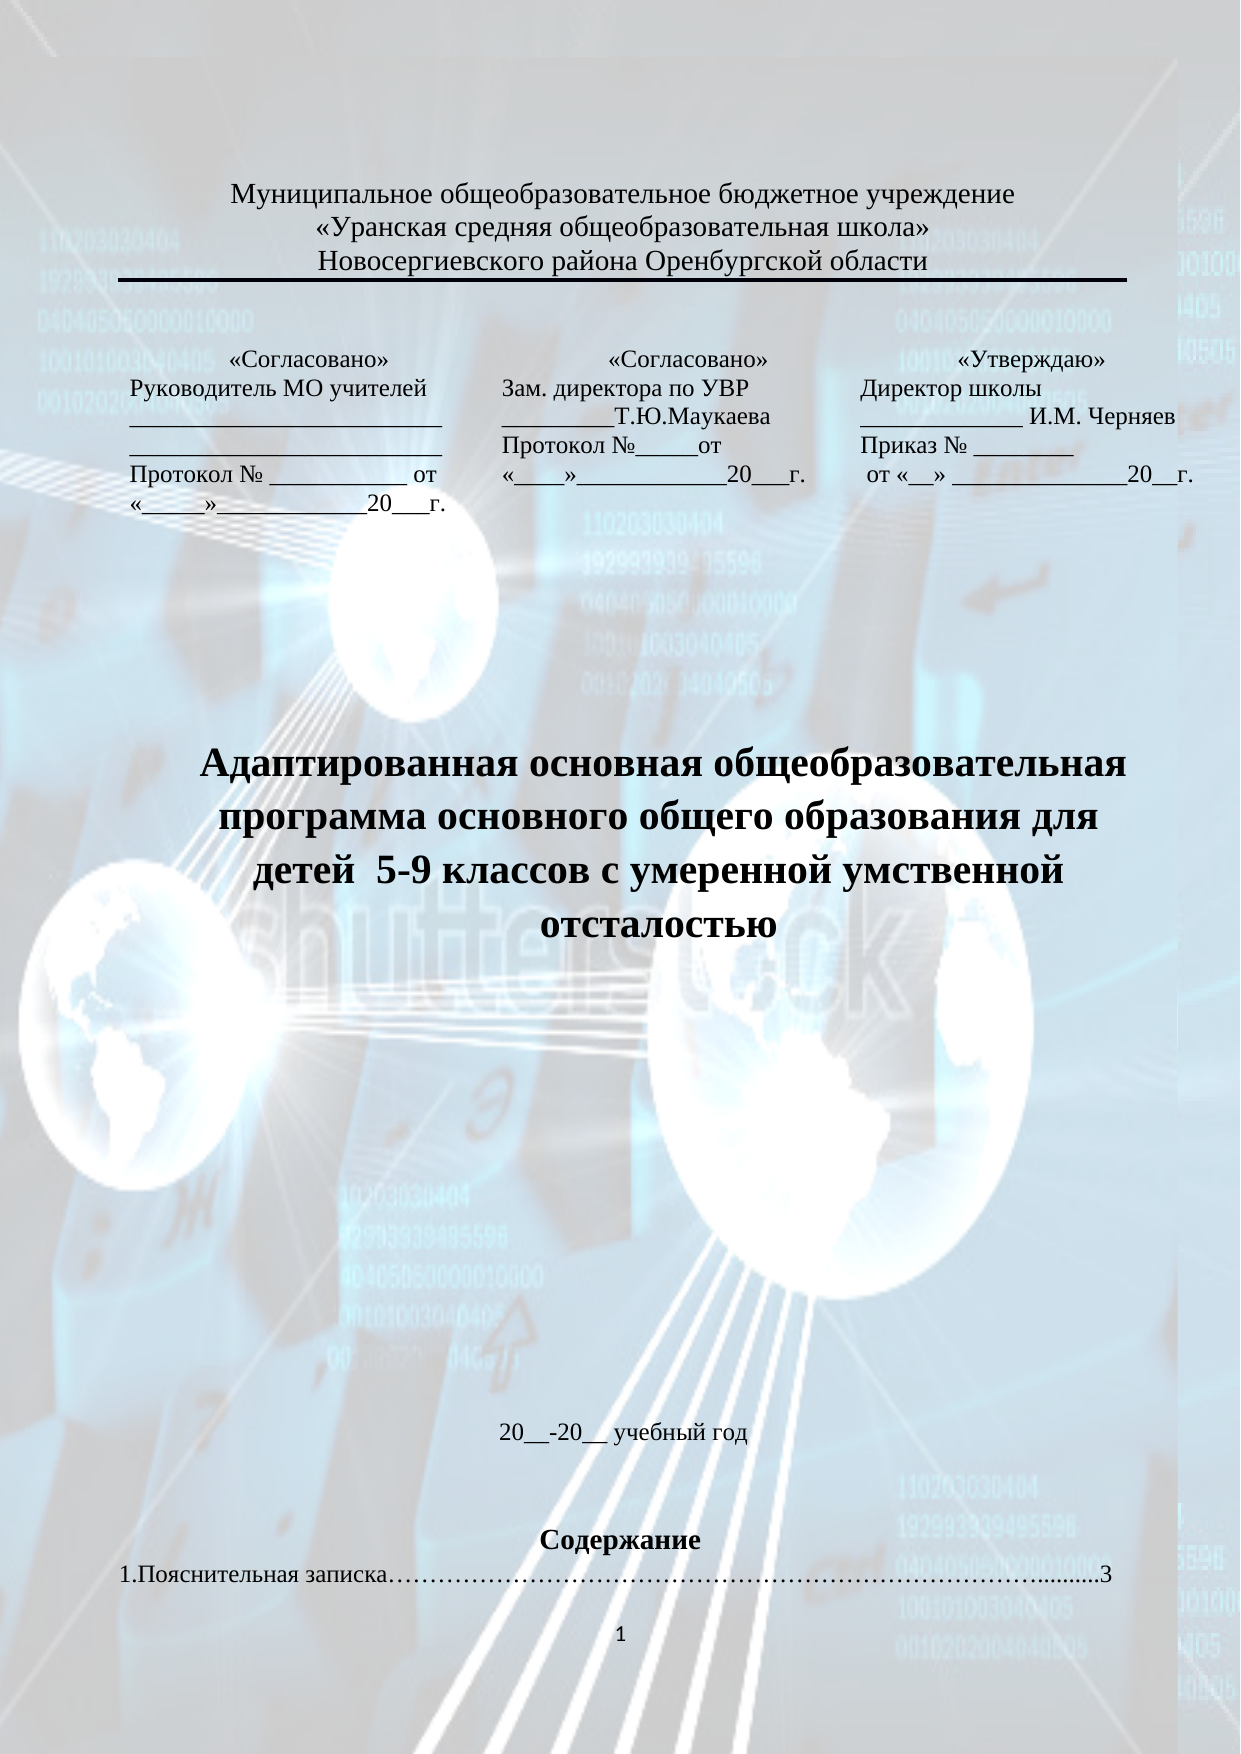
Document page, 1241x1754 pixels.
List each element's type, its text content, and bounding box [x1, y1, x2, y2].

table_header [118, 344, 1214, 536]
text Муниципальное общеобразовательное бюджетное учреждение [118, 176, 1127, 209]
text 1.Пояснительная записка……………………………………………………………………..........3 [118, 1559, 1122, 1588]
text «Уранская средняя общеобразовательная школа» [118, 209, 1127, 243]
text Новосергиевского района Оренбургской области [118, 243, 1127, 278]
subtitle Адаптированная основная общеобразовательная программа основного общего образования для детей 5-9 классов с умеренной умственной отсталостью [188, 737, 1127, 946]
text 20__-20__ учебный год [119, 1417, 1127, 1445]
subtitle Содержание [188, 1522, 1052, 1556]
picture [0, 0, 1241, 1754]
